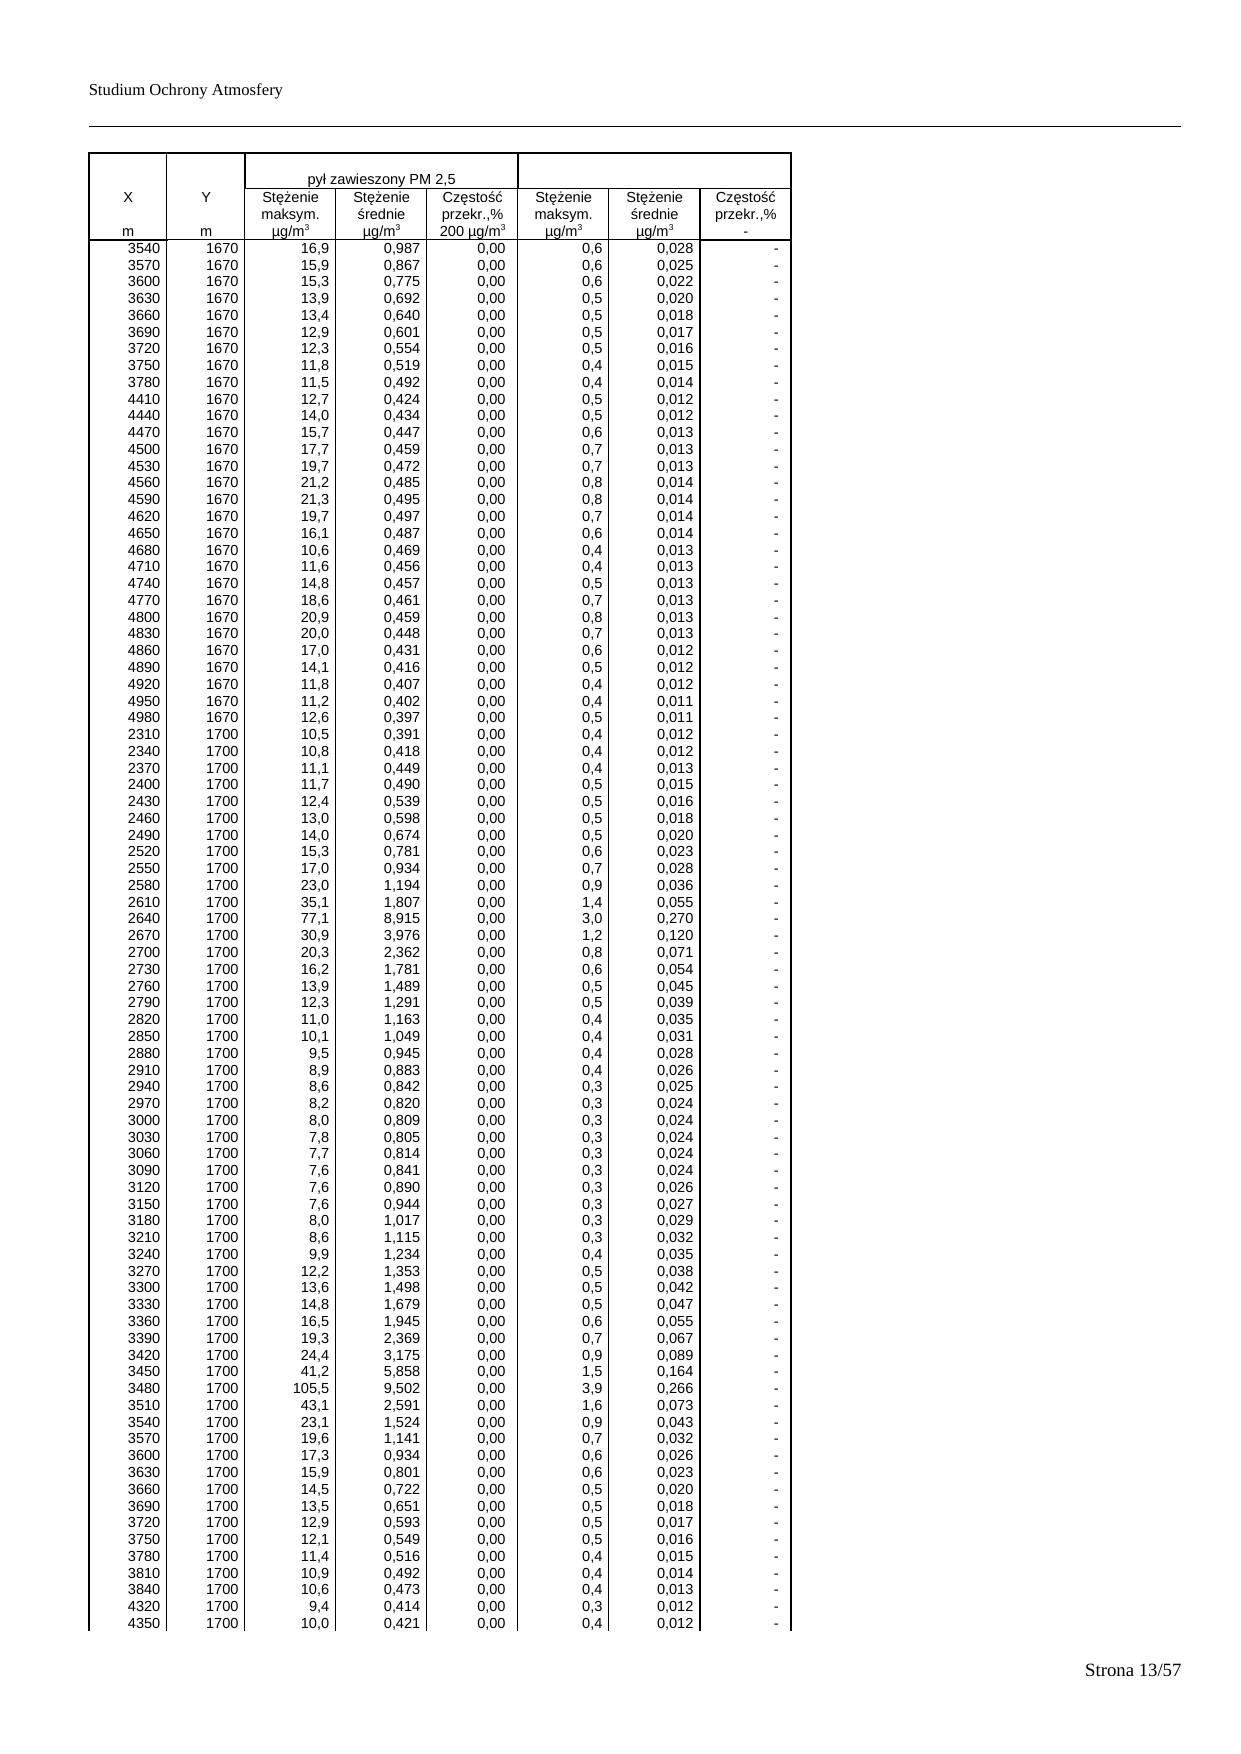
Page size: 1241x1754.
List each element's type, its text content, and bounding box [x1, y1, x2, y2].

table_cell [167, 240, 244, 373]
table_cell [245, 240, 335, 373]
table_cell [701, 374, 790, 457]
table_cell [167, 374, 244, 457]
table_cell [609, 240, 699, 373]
table_cell X [90, 188, 166, 223]
table_header [246, 154, 517, 187]
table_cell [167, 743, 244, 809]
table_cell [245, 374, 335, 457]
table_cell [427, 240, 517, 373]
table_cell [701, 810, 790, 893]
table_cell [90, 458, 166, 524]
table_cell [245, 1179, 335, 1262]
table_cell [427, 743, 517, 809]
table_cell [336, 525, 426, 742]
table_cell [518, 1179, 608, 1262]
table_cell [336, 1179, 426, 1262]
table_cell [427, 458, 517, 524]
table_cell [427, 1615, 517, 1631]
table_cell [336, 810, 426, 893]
table_cell Stężenie średnie [336, 189, 426, 223]
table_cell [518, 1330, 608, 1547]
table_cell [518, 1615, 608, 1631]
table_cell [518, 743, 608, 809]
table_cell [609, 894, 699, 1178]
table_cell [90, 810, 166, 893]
table_cell µg/m3 [245, 223, 335, 239]
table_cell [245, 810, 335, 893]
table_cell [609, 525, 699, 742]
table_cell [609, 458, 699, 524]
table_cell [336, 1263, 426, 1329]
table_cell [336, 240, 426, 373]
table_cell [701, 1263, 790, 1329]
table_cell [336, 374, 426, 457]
table_cell Częstość przekr.,% [427, 189, 517, 223]
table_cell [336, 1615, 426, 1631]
table_cell Stężenie maksym. [518, 189, 608, 223]
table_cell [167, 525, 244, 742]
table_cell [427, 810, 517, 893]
table_cell - [701, 223, 790, 239]
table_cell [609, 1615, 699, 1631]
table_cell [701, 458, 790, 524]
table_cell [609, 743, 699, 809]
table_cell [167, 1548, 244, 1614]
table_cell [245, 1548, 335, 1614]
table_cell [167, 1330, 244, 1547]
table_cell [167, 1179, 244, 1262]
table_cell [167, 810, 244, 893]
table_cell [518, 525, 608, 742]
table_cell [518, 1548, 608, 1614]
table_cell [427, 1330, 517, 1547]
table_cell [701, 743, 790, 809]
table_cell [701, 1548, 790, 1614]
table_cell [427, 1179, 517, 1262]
table_cell µg/m3 [518, 223, 608, 239]
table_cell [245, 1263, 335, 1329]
table_cell Stężenie średnie [609, 189, 699, 223]
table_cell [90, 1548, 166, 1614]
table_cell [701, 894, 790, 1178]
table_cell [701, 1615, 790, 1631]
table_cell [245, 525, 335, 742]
table_cell Y [167, 188, 244, 223]
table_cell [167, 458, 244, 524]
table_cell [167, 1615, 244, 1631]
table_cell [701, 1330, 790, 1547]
table_cell µg/m3 [336, 223, 426, 239]
table_header [167, 154, 244, 187]
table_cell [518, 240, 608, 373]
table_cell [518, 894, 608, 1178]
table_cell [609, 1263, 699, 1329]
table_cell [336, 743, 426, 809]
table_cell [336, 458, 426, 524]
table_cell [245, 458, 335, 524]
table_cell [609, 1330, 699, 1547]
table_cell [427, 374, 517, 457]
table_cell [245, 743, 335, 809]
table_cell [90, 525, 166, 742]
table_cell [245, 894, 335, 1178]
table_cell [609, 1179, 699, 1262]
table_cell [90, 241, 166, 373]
table_cell Stężenie maksym. [245, 189, 335, 223]
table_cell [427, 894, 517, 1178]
table_cell m [167, 223, 244, 239]
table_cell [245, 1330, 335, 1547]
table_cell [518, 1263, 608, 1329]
table_cell 200 µg/m3 [427, 223, 517, 239]
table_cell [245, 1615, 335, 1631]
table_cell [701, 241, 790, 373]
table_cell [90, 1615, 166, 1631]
table_header [519, 154, 790, 187]
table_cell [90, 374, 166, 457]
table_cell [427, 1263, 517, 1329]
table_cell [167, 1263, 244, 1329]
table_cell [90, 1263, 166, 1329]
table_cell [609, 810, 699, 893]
table_cell Częstość przekr.,% [701, 189, 790, 223]
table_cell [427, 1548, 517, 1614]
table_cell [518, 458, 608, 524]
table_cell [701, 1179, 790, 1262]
table_cell µg/m3 [609, 223, 699, 239]
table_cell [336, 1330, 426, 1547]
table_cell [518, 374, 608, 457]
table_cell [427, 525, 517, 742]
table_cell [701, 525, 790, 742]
table_cell m [90, 223, 166, 239]
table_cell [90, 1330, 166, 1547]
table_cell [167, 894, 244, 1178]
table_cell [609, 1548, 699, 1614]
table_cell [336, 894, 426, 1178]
table_header [90, 154, 166, 187]
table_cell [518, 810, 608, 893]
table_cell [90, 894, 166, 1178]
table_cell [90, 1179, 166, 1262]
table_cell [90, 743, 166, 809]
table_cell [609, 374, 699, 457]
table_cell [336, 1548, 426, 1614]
